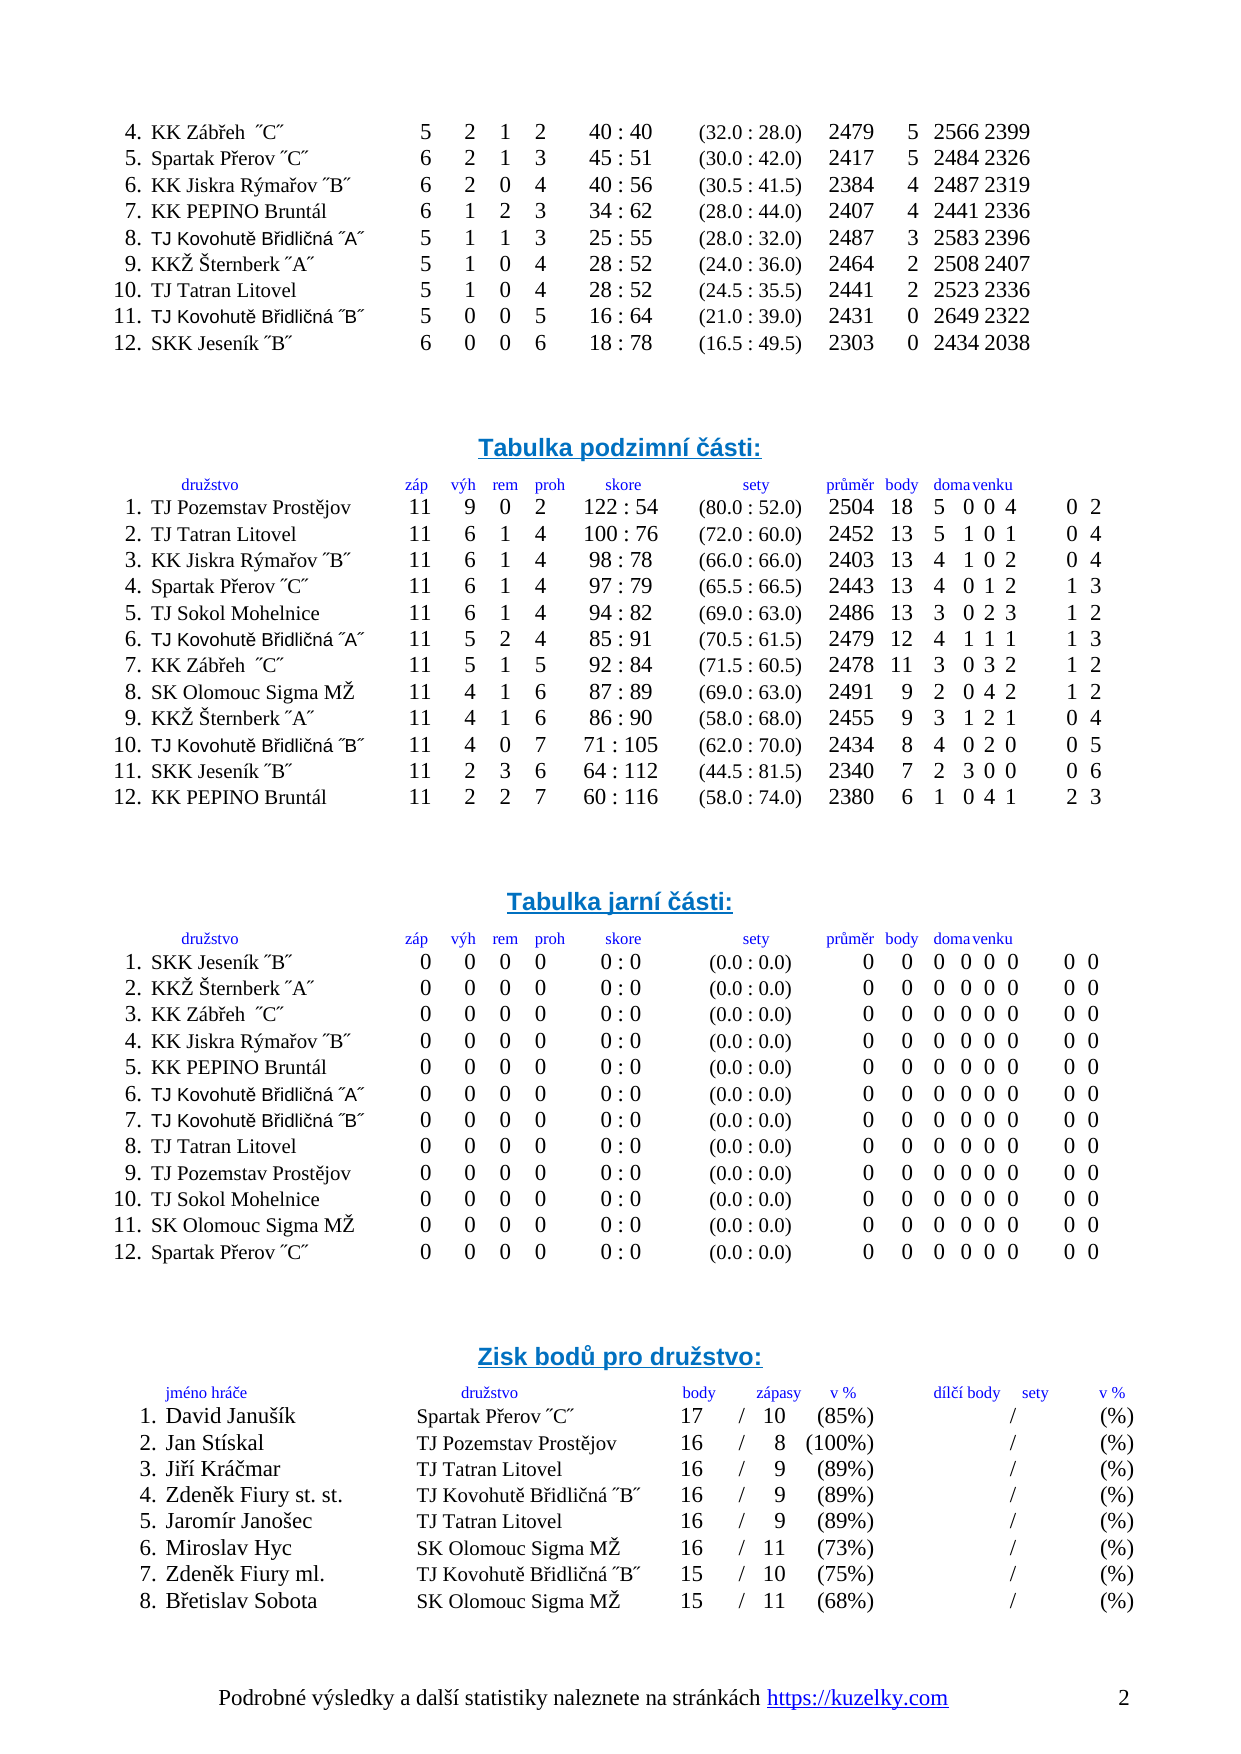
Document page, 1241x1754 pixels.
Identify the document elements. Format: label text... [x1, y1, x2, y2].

text 11. TJ Kovohutě Břidličná ˝B˝ 5 0 0 5 16 : 64 (21.0 : 39.0) 2431 0 2649 2322 [106, 303, 1134, 329]
text 7. TJ Kovohutě Břidličná ˝B˝ 0 0 0 0 0 : 0 (0.0 : 0.0) 0 0 0 0 0 0 0 0 [106, 1106, 1134, 1132]
text 2. Jan Stískal TJ Pozemstav Prostějov 16 / 8 (100%) / (%) [106, 1428, 1134, 1455]
text 9. KKŽ Šternberk ˝A˝ 5 1 0 4 28 : 52 (24.0 : 36.0) 2464 2 2508 2407 [106, 250, 1134, 276]
text 9. TJ Pozemstav Prostějov 0 0 0 0 0 : 0 (0.0 : 0.0) 0 0 0 0 0 0 0 0 [106, 1159, 1134, 1185]
text 12. SKK Jeseník ˝B˝ 6 0 0 6 18 : 78 (16.5 : 49.5) 2303 0 2434 2038 [106, 329, 1134, 355]
text družstvo záp výh rem proh skore sety průměr body doma venku [106, 929, 1134, 948]
text 5. Spartak Přerov ˝C˝ 6 2 1 3 45 : 51 (30.0 : 42.0) 2417 5 2484 2326 [106, 144, 1134, 171]
text 6. TJ Kovohutě Břidličná ˝A˝ 11 5 2 4 85 : 91 (70.5 : 61.5) 2479 12 4 1 1 1 1 3 [106, 625, 1134, 652]
text 10. TJ Tatran Litovel 5 1 0 4 28 : 52 (24.5 : 35.5) 2441 2 2523 2336 [106, 276, 1134, 303]
text 4. KK Zábřeh ˝C˝ 5 2 1 2 40 : 40 (32.0 : 28.0) 2479 5 2566 2399 [106, 118, 1134, 144]
text 7. KK Zábřeh ˝C˝ 11 5 1 5 92 : 84 (71.5 : 60.5) 2478 11 3 0 3 2 1 2 [106, 652, 1134, 678]
text 8. TJ Tatran Litovel 0 0 0 0 0 : 0 (0.0 : 0.0) 0 0 0 0 0 0 0 0 [106, 1132, 1134, 1159]
text 7. Zdeněk Fiury ml. TJ Kovohutě Břidličná ˝B˝ 15 / 10 (75%) / (%) [106, 1560, 1134, 1587]
text 5. TJ Sokol Mohelnice 11 6 1 4 94 : 82 (69.0 : 63.0) 2486 13 3 0 2 3 1 2 [106, 599, 1134, 625]
text 11. SK Olomouc Sigma MŽ 0 0 0 0 0 : 0 (0.0 : 0.0) 0 0 0 0 0 0 0 0 [106, 1211, 1134, 1238]
text 10. TJ Sokol Mohelnice 0 0 0 0 0 : 0 (0.0 : 0.0) 0 0 0 0 0 0 0 0 [106, 1185, 1134, 1211]
text 3. KK Jiskra Rýmařov ˝B˝ 11 6 1 4 98 : 78 (66.0 : 66.0) 2403 13 4 1 0 2 0 4 [106, 546, 1134, 572]
text 5. KK PEPINO Bruntál 0 0 0 0 0 : 0 (0.0 : 0.0) 0 0 0 0 0 0 0 0 [106, 1053, 1134, 1079]
text 1. TJ Pozemstav Prostějov 11 9 0 2 122 : 54 (80.0 : 52.0) 2504 18 5 0 0 4 0 2 [106, 493, 1134, 520]
text jméno hráče družstvo body zápasy v % dílčí body sety v % [106, 1383, 1134, 1402]
text 4. Spartak Přerov ˝C˝ 11 6 1 4 97 : 79 (65.5 : 66.5) 2443 13 4 0 1 2 1 3 [106, 572, 1134, 599]
text 12. Spartak Přerov ˝C˝ 0 0 0 0 0 : 0 (0.0 : 0.0) 0 0 0 0 0 0 0 0 [106, 1238, 1134, 1264]
text 7. KK PEPINO Bruntál 6 1 2 3 34 : 62 (28.0 : 44.0) 2407 4 2441 2336 [106, 197, 1134, 223]
text 6. Miroslav Hyc SK Olomouc Sigma MŽ 16 / 11 (73%) / (%) [106, 1534, 1134, 1560]
text Tabulka podzimní části: [94, 433, 1145, 462]
text 12. KK PEPINO Bruntál 11 2 2 7 60 : 116 (58.0 : 74.0) 2380 6 1 0 4 1 2 3 [106, 783, 1134, 810]
text 8. SK Olomouc Sigma MŽ 11 4 1 6 87 : 89 (69.0 : 63.0) 2491 9 2 0 4 2 1 2 [106, 678, 1134, 704]
text Tabulka jarní části: [94, 887, 1145, 916]
text 6. TJ Kovohutě Břidličná ˝A˝ 0 0 0 0 0 : 0 (0.0 : 0.0) 0 0 0 0 0 0 0 0 [106, 1079, 1134, 1106]
text 2. KKŽ Šternberk ˝A˝ 0 0 0 0 0 : 0 (0.0 : 0.0) 0 0 0 0 0 0 0 0 [106, 974, 1134, 1001]
text 9. KKŽ Šternberk ˝A˝ 11 4 1 6 86 : 90 (58.0 : 68.0) 2455 9 3 1 2 1 0 4 [106, 704, 1134, 731]
text 1. David Janušík Spartak Přerov ˝C˝ 17 / 10 (85%) / (%) [106, 1402, 1134, 1428]
text 2. TJ Tatran Litovel 11 6 1 4 100 : 76 (72.0 : 60.0) 2452 13 5 1 0 1 0 4 [106, 520, 1134, 546]
text 10. TJ Kovohutě Břidličná ˝B˝ 11 4 0 7 71 : 105 (62.0 : 70.0) 2434 8 4 0 2 0 0 5 [106, 731, 1134, 757]
text 4. KK Jiskra Rýmařov ˝B˝ 0 0 0 0 0 : 0 (0.0 : 0.0) 0 0 0 0 0 0 0 0 [106, 1027, 1134, 1053]
text Zisk bodů pro družstvo: [94, 1342, 1145, 1371]
text družstvo záp výh rem proh skore sety průměr body doma venku [106, 474, 1134, 493]
text 3. Jiří Kráčmar TJ Tatran Litovel 16 / 9 (89%) / (%) [106, 1455, 1134, 1481]
text 4. Zdeněk Fiury st. st. TJ Kovohutě Břidličná ˝B˝ 16 / 9 (89%) / (%) [106, 1481, 1134, 1508]
text 1. SKK Jeseník ˝B˝ 0 0 0 0 0 : 0 (0.0 : 0.0) 0 0 0 0 0 0 0 0 [106, 948, 1134, 974]
text 11. SKK Jeseník ˝B˝ 11 2 3 6 64 : 112 (44.5 : 81.5) 2340 7 2 3 0 0 0 6 [106, 757, 1134, 783]
text 6. KK Jiskra Rýmařov ˝B˝ 6 2 0 4 40 : 56 (30.5 : 41.5) 2384 4 2487 2319 [106, 171, 1134, 197]
text 5. Jaromír Janošec TJ Tatran Litovel 16 / 9 (89%) / (%) [106, 1508, 1134, 1534]
text 8. TJ Kovohutě Břidličná ˝A˝ 5 1 1 3 25 : 55 (28.0 : 32.0) 2487 3 2583 2396 [106, 223, 1134, 250]
text 3. KK Zábřeh ˝C˝ 0 0 0 0 0 : 0 (0.0 : 0.0) 0 0 0 0 0 0 0 0 [106, 1001, 1134, 1027]
text 8. Břetislav Sobota SK Olomouc Sigma MŽ 15 / 11 (68%) / (%) [106, 1587, 1134, 1613]
